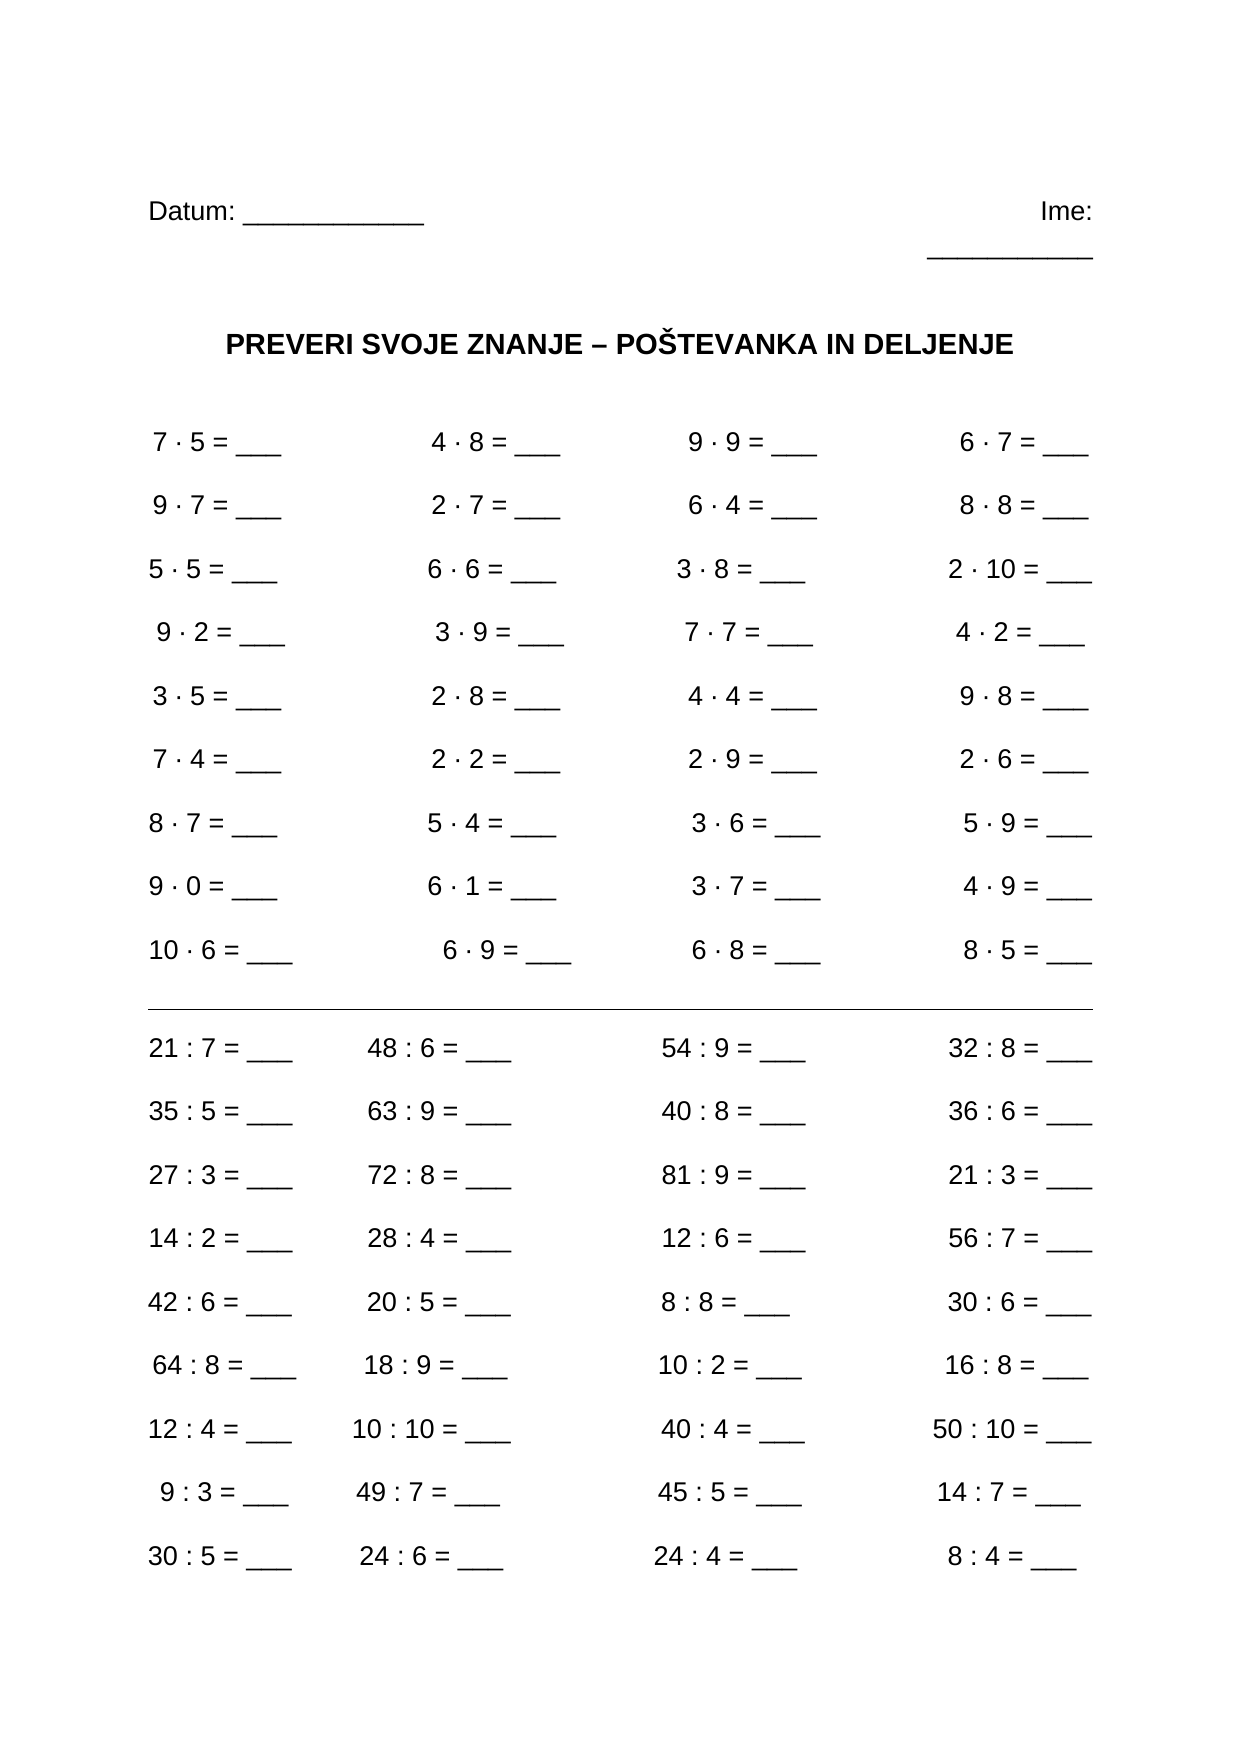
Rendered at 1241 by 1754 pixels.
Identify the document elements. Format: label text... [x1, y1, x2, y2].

text 27 : 3 = ___ 72 : 8 = ___ 81 : 9 = ___ 21 : 3 = ___ [148, 1159, 1093, 1190]
text 21 : 7 = ___ 48 : 6 = ___ 54 : 9 = ___ 32 : 8 = ___ [148, 1032, 1093, 1063]
text 5 ∙ 5 = ___ 6 ∙ 6 = ___ 3 ∙ 8 = ___ 2 ∙ 10 = ___ [148, 553, 1093, 584]
text Datum: ____________ Ime: ___________ [148, 195, 1093, 260]
text 8 ∙ 7 = ___ 5 ∙ 4 = ___ 3 ∙ 6 = ___ 5 ∙ 9 = ___ [148, 807, 1093, 838]
text 7 ∙ 5 = ___ 4 ∙ 8 = ___ 9 ∙ 9 = ___ 6 ∙ 7 = ___ [148, 426, 1093, 457]
text 12 : 4 = ___ 10 : 10 = ___ 40 : 4 = ___ 50 : 10 = ___ [148, 1413, 1093, 1444]
text 10 ∙ 6 = ___ 6 ∙ 9 = ___ 6 ∙ 8 = ___ 8 ∙ 5 = ___ [148, 934, 1093, 965]
text 9 : 3 = ___ 49 : 7 = ___ 45 : 5 = ___ 14 : 7 = ___ [148, 1476, 1093, 1508]
text 9 ∙ 2 = ___ 3 ∙ 9 = ___ 7 ∙ 7 = ___ 4 ∙ 2 = ___ [148, 616, 1093, 647]
text 3 ∙ 5 = ___ 2 ∙ 8 = ___ 4 ∙ 4 = ___ 9 ∙ 8 = ___ [148, 680, 1093, 711]
text 9 ∙ 7 = ___ 2 ∙ 7 = ___ 6 ∙ 4 = ___ 8 ∙ 8 = ___ [148, 489, 1093, 520]
text 9 ∙ 0 = ___ 6 ∙ 1 = ___ 3 ∙ 7 = ___ 4 ∙ 9 = ___ [148, 870, 1093, 902]
text 30 : 5 = ___ 24 : 6 = ___ 24 : 4 = ___ 8 : 4 = ___ [148, 1540, 1093, 1571]
text 14 : 2 = ___ 28 : 4 = ___ 12 : 6 = ___ 56 : 7 = ___ [148, 1222, 1093, 1253]
text 64 : 8 = ___ 18 : 9 = ___ 10 : 2 = ___ 16 : 8 = ___ [148, 1349, 1093, 1381]
text PREVERI SVOJE ZNANJE – POŠTEVANKA IN DELJENJE [148, 327, 1093, 361]
text 35 : 5 = ___ 63 : 9 = ___ 40 : 8 = ___ 36 : 6 = ___ [148, 1095, 1093, 1126]
text 7 ∙ 4 = ___ 2 ∙ 2 = ___ 2 ∙ 9 = ___ 2 ∙ 6 = ___ [148, 743, 1093, 774]
text 42 : 6 = ___ 20 : 5 = ___ 8 : 8 = ___ 30 : 6 = ___ [148, 1286, 1093, 1317]
